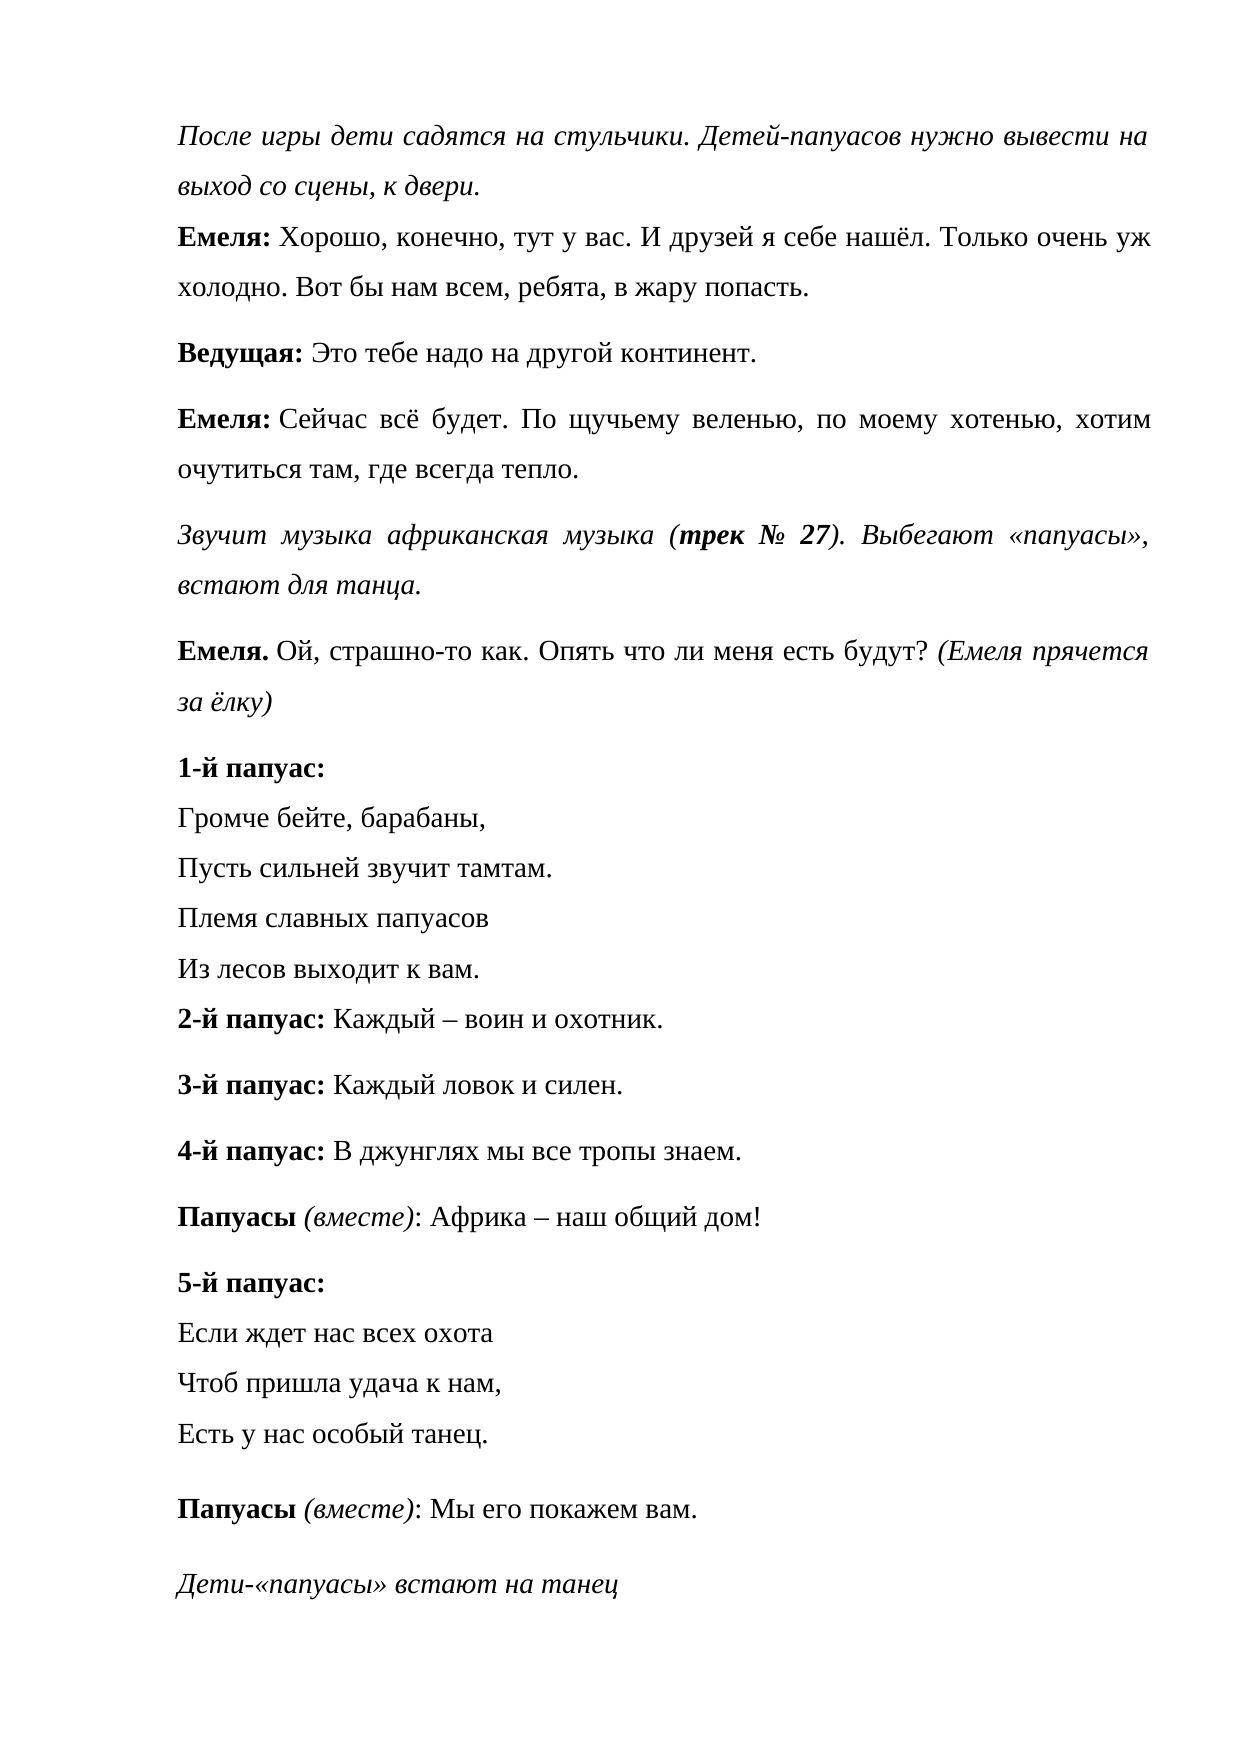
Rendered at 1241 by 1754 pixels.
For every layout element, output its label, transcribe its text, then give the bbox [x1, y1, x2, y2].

text Есть у нас особый танец. [177, 1416, 1152, 1449]
text Из лесов выходит к вам. [177, 951, 1152, 984]
text Емеля: Сейчас всё будет. По щучьему веленью, по моему хотенью, хотим очутиться там, где всегда тепло. [177, 401, 1152, 485]
text После игры дети садятся на стульчики. Детей-папуасов нужно вывести на выход со сцены, к двери. [177, 118, 1152, 202]
text Емеля. Ой, страшно-то как. Опять что ли меня есть будут? (Емеля прячется за ёлку) [177, 633, 1152, 717]
text 4-й папуас: В джунглях мы все тропы знаем. [177, 1133, 1152, 1167]
text Ведущая: Это тебе надо на другой континент. [177, 335, 1152, 368]
text Емеля: Хорошо, конечно, тут у вас. И друзей я себе нашёл. Только очень уж холодно. Вот бы нам всем, ребята, в жару попасть. [177, 219, 1152, 303]
text Пусть сильней звучит тамтам. [177, 850, 1152, 884]
text Громче бейте, барабаны, [177, 800, 1152, 833]
text Папуасы (вместе): Африка – наш общий дом! [177, 1199, 1152, 1233]
text Звучит музыка африканская музыка (трек № 27). Выбегают «папуасы», встают для танца. [177, 517, 1152, 601]
text Если ждет нас всех охота [177, 1315, 1152, 1349]
text Чтоб пришла удача к нам, [177, 1366, 1152, 1399]
text Дети-«папуасы» встают на танец [177, 1567, 1152, 1600]
text Папуасы (вместе): Мы его покажем вам. [177, 1491, 1152, 1525]
text 1-й папуас: [177, 750, 1152, 783]
text Племя славных папуасов [177, 901, 1152, 934]
text 5-й папуас: [177, 1265, 1152, 1298]
text 3-й папуас: Каждый ловок и силен. [177, 1067, 1152, 1101]
text 2-й папуас: Каждый – воин и охотник. [177, 1001, 1152, 1035]
